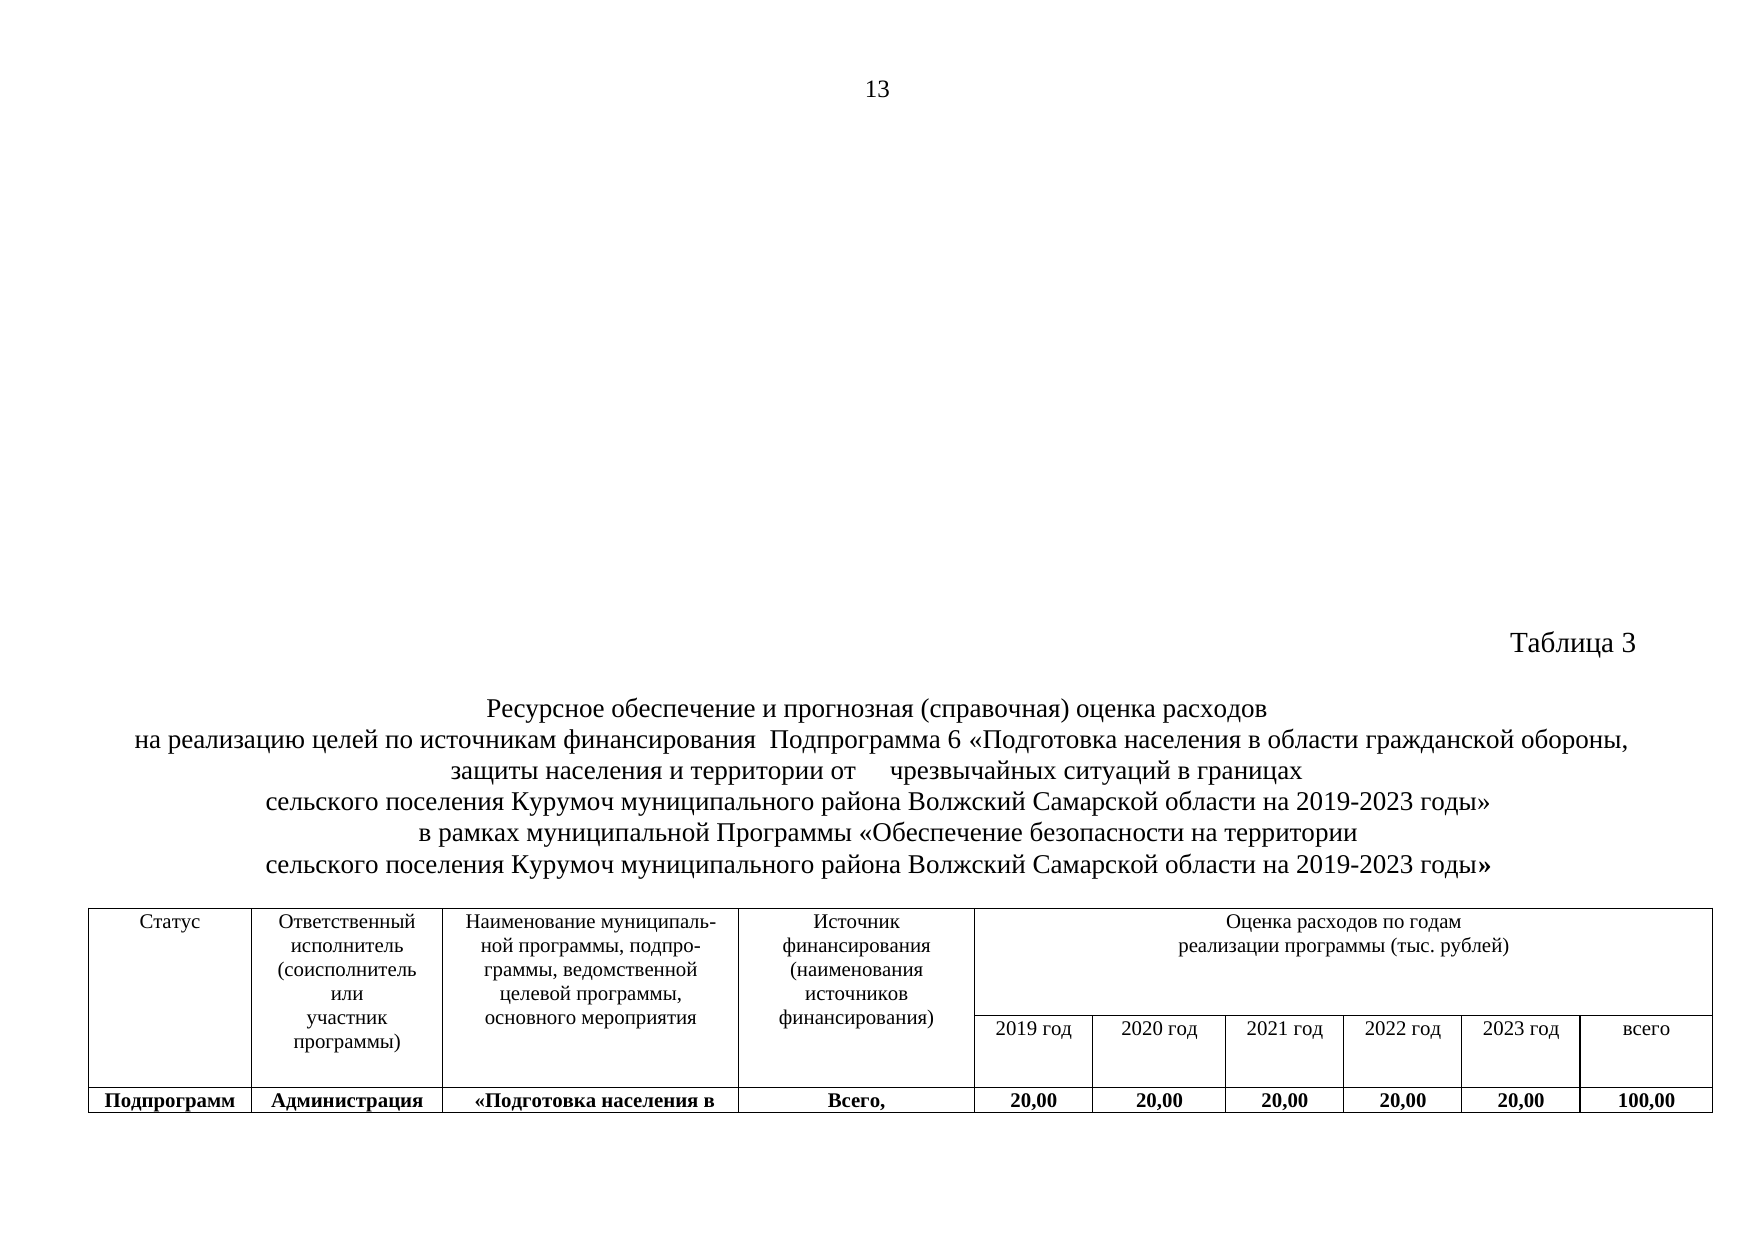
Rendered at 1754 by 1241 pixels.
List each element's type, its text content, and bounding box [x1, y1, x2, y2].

table_cell 20,00 [1462, 1088, 1579, 1112]
table_cell 20,00 [1093, 1088, 1225, 1112]
text Ресурсное обеспечение и прогнозная (справочная) оценка расходов [118, 692, 1636, 723]
table_cell 2019 год [975, 1016, 1092, 1087]
table_header Наименование муниципальной программы, подпрограммы, ведомственной целевой программы, основного мероприятия [443, 909, 738, 1087]
table_cell 100,00 [1581, 1088, 1712, 1112]
table_header Источник финансирования (наименования источников финансирования) [739, 909, 974, 1087]
table_cell 2022 год [1344, 1016, 1461, 1087]
table_cell 2021 год [1226, 1016, 1343, 1087]
table_cell 20,00 [1344, 1088, 1461, 1112]
text сельского поселения Курумоч муниципального района Волжский Самарской области на 2019-2023 годы» [118, 785, 1636, 817]
text на реализацию целей по источникам финансирования Подпрограмма 6 «Подготовка населения в области гражданской обороны, защиты населения и территории от чрезвычайных ситуаций в границах [118, 723, 1636, 785]
table_cell Подпрограмма 6 [89, 1088, 251, 1112]
text в рамках муниципальной Программы «Обеспечение безопасности на территории [118, 817, 1636, 848]
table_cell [443, 1088, 738, 1112]
table_cell 20,00 [975, 1088, 1092, 1112]
text Таблица 3 [118, 625, 1636, 658]
table_header Оценка расходов по годам реализации программы (тыс. рублей) [975, 909, 1712, 1015]
table_header Статус [89, 909, 251, 1087]
table_cell Всего, [739, 1088, 974, 1112]
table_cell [252, 1088, 442, 1112]
table_cell 2023 год [1462, 1016, 1579, 1087]
table_header Ответственный исполнитель (соисполнитель или участник программы) [252, 909, 442, 1087]
table_cell 2020 год [1093, 1016, 1225, 1087]
text сельского поселения Курумоч муниципального района Волжский Самарской области на 2019-2023 годы» [118, 848, 1636, 879]
table_cell 20,00 [1226, 1088, 1343, 1112]
table_cell всего [1581, 1016, 1712, 1087]
